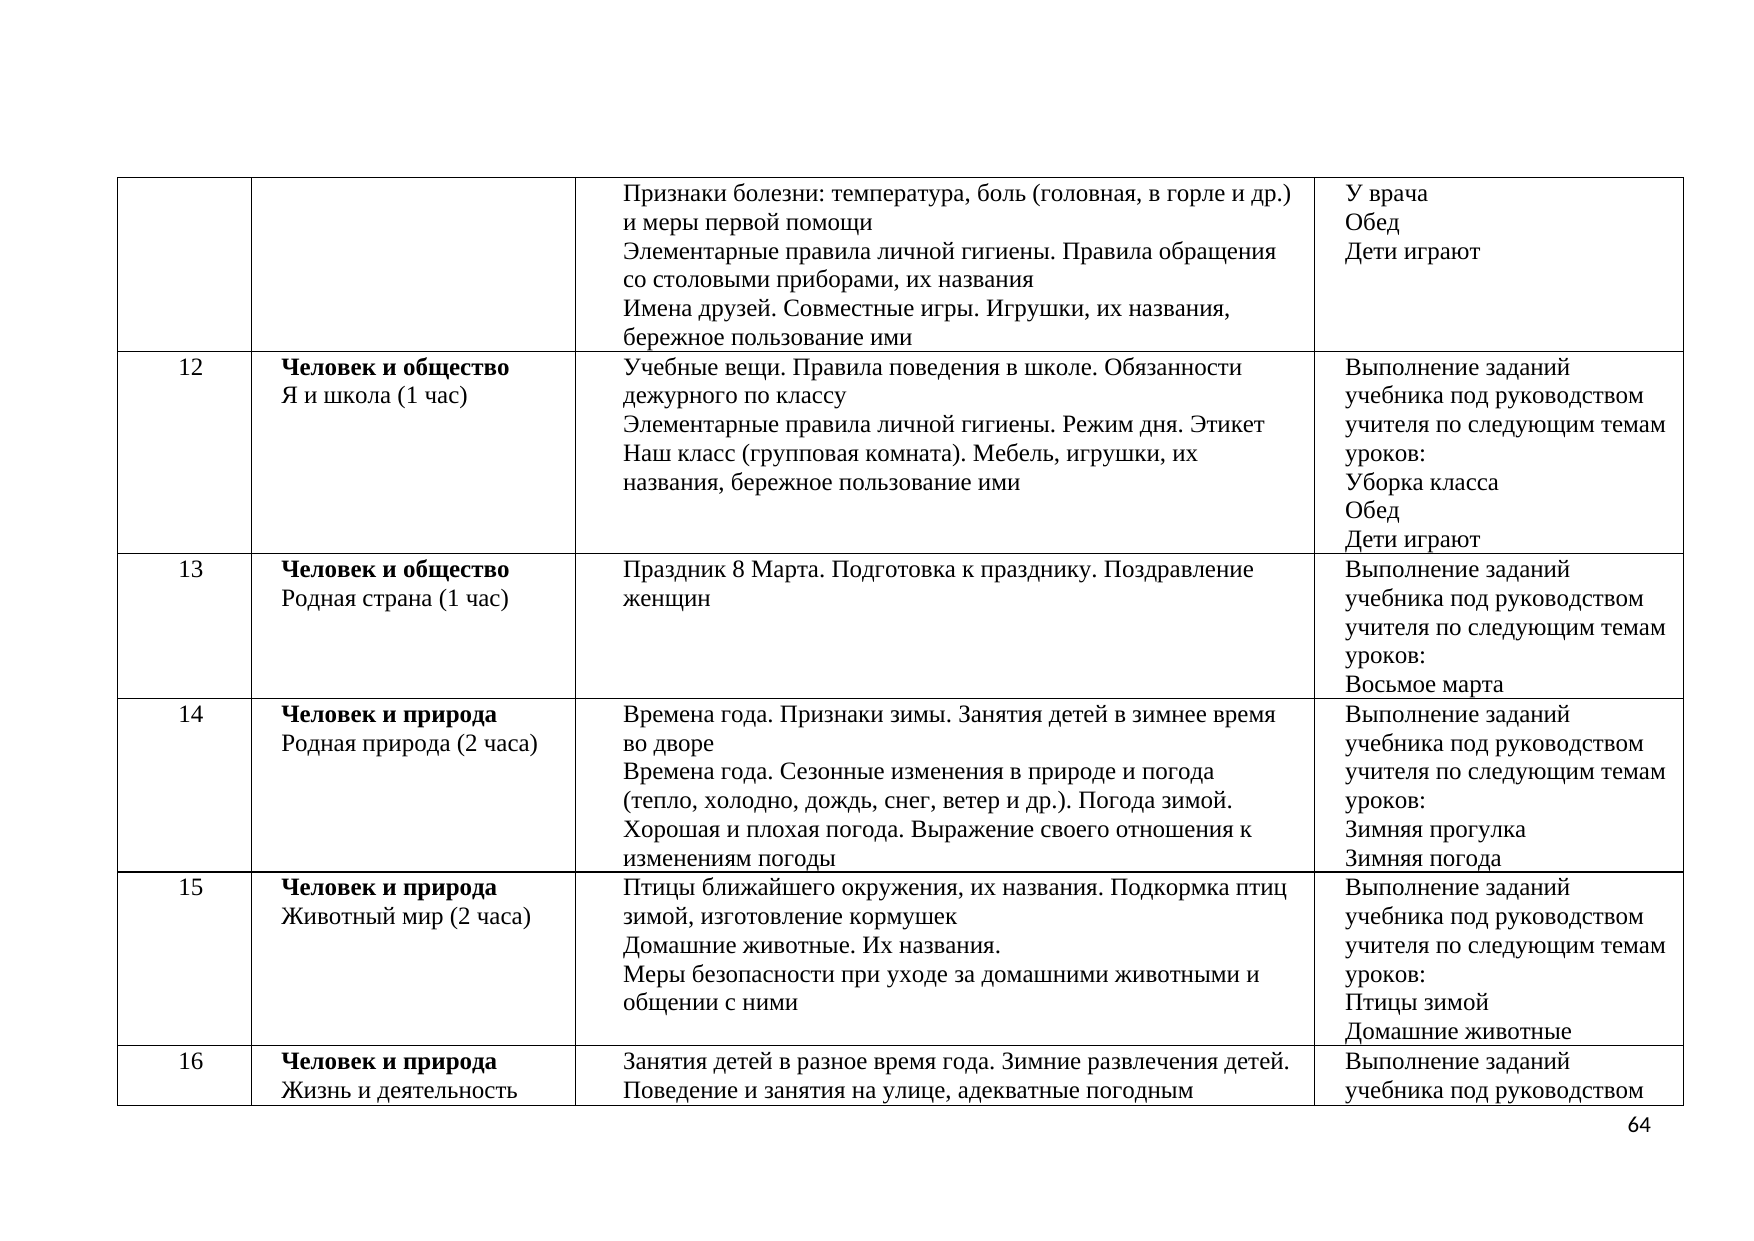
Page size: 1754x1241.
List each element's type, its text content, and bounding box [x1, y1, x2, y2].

table_cell Птицы ближайшего окружения, их названия. Подкормка птиц зимой, изготовление кормушек Домашние животные. Их названия. Меры безопасности при уходе за домашними животными и общении с ними [576, 873, 1314, 1045]
table_cell 12 [118, 352, 251, 553]
table_cell Выполнение заданий учебника под руководством учителя по следующим темам уроков: Уборка класса Обед Дети играют [1315, 352, 1683, 553]
table_cell Учебные вещи. Правила поведения в школе. Обязанности дежурного по классу Элементарные правила личной гигиены. Режим дня. Этикет Наш класс (групповая комната). Мебель, игрушки, их названия, бережное пользование ими [576, 352, 1314, 553]
table_cell Человек и природа Животный мир (2 часа) [252, 873, 575, 1045]
table_cell 16 [118, 1046, 251, 1104]
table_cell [1315, 1046, 1683, 1104]
table_cell Человек и природа Родная природа (2 часа) [252, 699, 575, 871]
table_cell Человек и общество Я и школа (1 час) [252, 352, 575, 553]
table_cell 15 [118, 873, 251, 1045]
table_cell Выполнение заданий учебника под руководством учителя по следующим темам уроков: Птицы зимой Домашние животные [1315, 873, 1683, 1045]
table_cell 14 [118, 699, 251, 871]
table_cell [252, 1046, 575, 1104]
table_cell Выполнение заданий учебника под руководством учителя по следующим темам уроков: Восьмое марта [1315, 554, 1683, 698]
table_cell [576, 1046, 1314, 1104]
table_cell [252, 178, 575, 351]
table_cell Выполнение заданий учебника под руководством учителя по следующим темам уроков: Зимняя прогулка Зимняя погода [1315, 699, 1683, 871]
table_cell 11 [118, 178, 251, 351]
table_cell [576, 178, 1314, 351]
table_cell Времена года. Признаки зимы. Занятия детей в зимнее время во дворе Времена года. Сезонные изменения в природе и погода (тепло, холодно, дождь, снег, ветер и др.). Погода зимой. Хорошая и плохая погода. Выражение своего отношения к изменениям погоды [576, 699, 1314, 871]
table_cell 13 [118, 554, 251, 698]
table_cell Человек и общество Родная страна (1 час) [252, 554, 575, 698]
table_cell Праздник 8 Марта. Подготовка к празднику. Поздравление женщин [576, 554, 1314, 698]
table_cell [1315, 178, 1683, 351]
